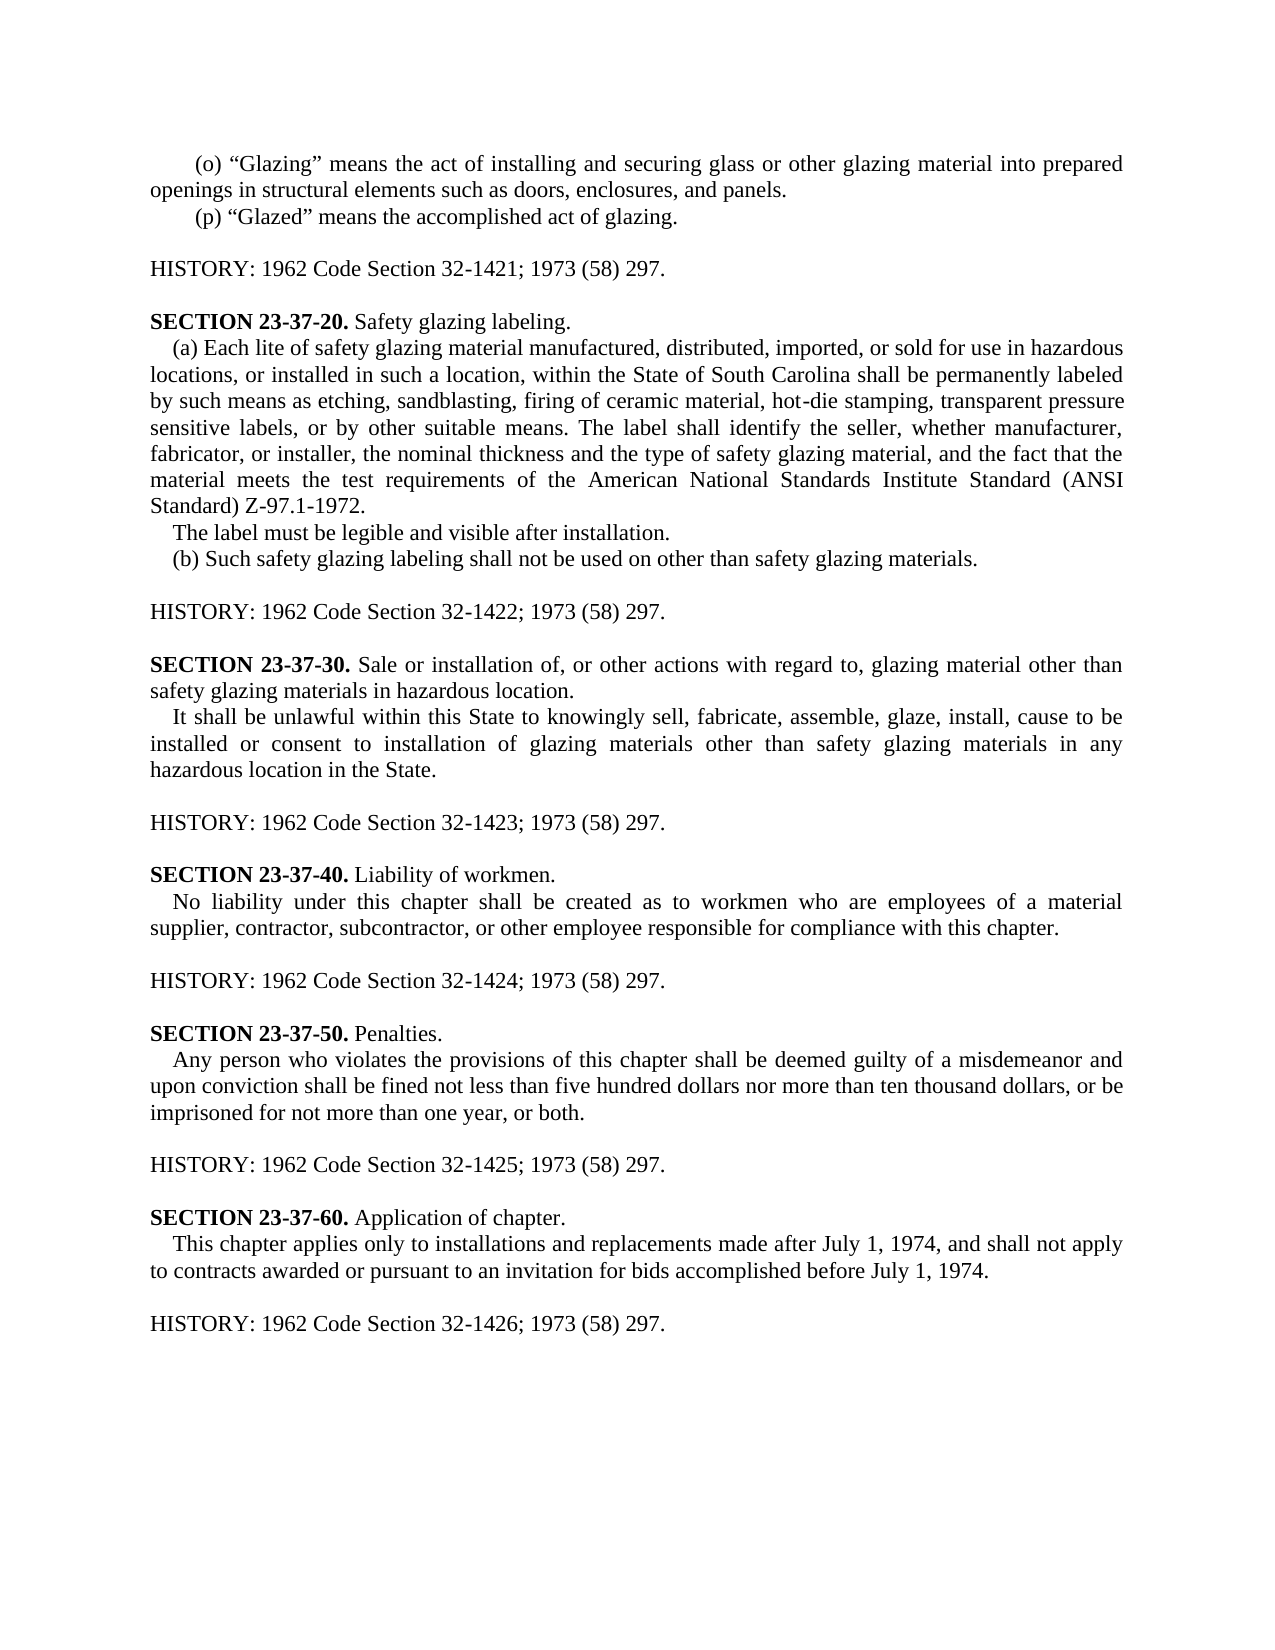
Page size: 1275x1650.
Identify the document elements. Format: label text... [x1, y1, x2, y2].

text (o) “Glazing” means the act of installing and securing glass or other glazing material into prepared openings in structural elements such as doors, enclosures, and panels. [150, 150, 1125, 203]
text It shall be unlawful within this State to knowingly sell, fabricate, assemble, glaze, install, cause to be installed or consent to installation of glazing materials other than safety glazing materials in any hazardous location in the State. [150, 703, 1125, 782]
text HISTORY: 1962 Code Section 32-1425; 1973 (58) 297. [150, 1151, 1125, 1178]
text (a) Each lite of safety glazing material manufactured, distributed, imported, or sold for use in hazardous locations, or installed in such a location, within the State of South Carolina shall be permanently labeled by such means as etching, sandblasting, firing of ceramic material, hot-die stamping, transparent pressure sensitive labels, or by other suitable means. The label shall identify the seller, whether manufacturer, fabricator, or installer, the nominal thickness and the type of safety glazing material, and the fact that the material meets the test requirements of the American National Standards Institute Standard (ANSI Standard) Z-97.1-1972. [150, 334, 1125, 519]
text HISTORY: 1962 Code Section 32-1422; 1973 (58) 297. [150, 598, 1125, 624]
text SECTION 23-37-30. Sale or installation of, or other actions with regard to, glazing material other than safety glazing materials in hazardous location. [150, 651, 1125, 703]
text SECTION 23-37-60. Application of chapter. [150, 1204, 1125, 1231]
text SECTION 23-37-40. Liability of workmen. [150, 862, 1125, 888]
text SECTION 23-37-20. Safety glazing labeling. [150, 308, 1125, 334]
text The label must be legible and visible after installation. [150, 519, 1125, 545]
text (p) “Glazed” means the accomplished act of glazing. [150, 203, 1125, 229]
text HISTORY: 1962 Code Section 32-1423; 1973 (58) 297. [150, 809, 1125, 835]
text This chapter applies only to installations and replacements made after July 1, 1974, and shall not apply to contracts awarded or pursuant to an invitation for bids accomplished before July 1, 1974. [150, 1231, 1125, 1283]
text HISTORY: 1962 Code Section 32-1426; 1973 (58) 297. [150, 1309, 1125, 1336]
text (b) Such safety glazing labeling shall not be used on other than safety glazing materials. [150, 545, 1125, 572]
text HISTORY: 1962 Code Section 32-1424; 1973 (58) 297. [150, 967, 1125, 993]
text No liability under this chapter shall be created as to workmen who are employees of a material supplier, contractor, subcontractor, or other employee responsible for compliance with this chapter. [150, 888, 1125, 941]
text HISTORY: 1962 Code Section 32-1421; 1973 (58) 297. [150, 255, 1125, 282]
text Any person who violates the provisions of this chapter shall be deemed guilty of a misdemeanor and upon conviction shall be fined not less than five hundred dollars nor more than ten thousand dollars, or be imprisoned for not more than one year, or both. [150, 1046, 1125, 1125]
text SECTION 23-37-50. Penalties. [150, 1020, 1125, 1046]
